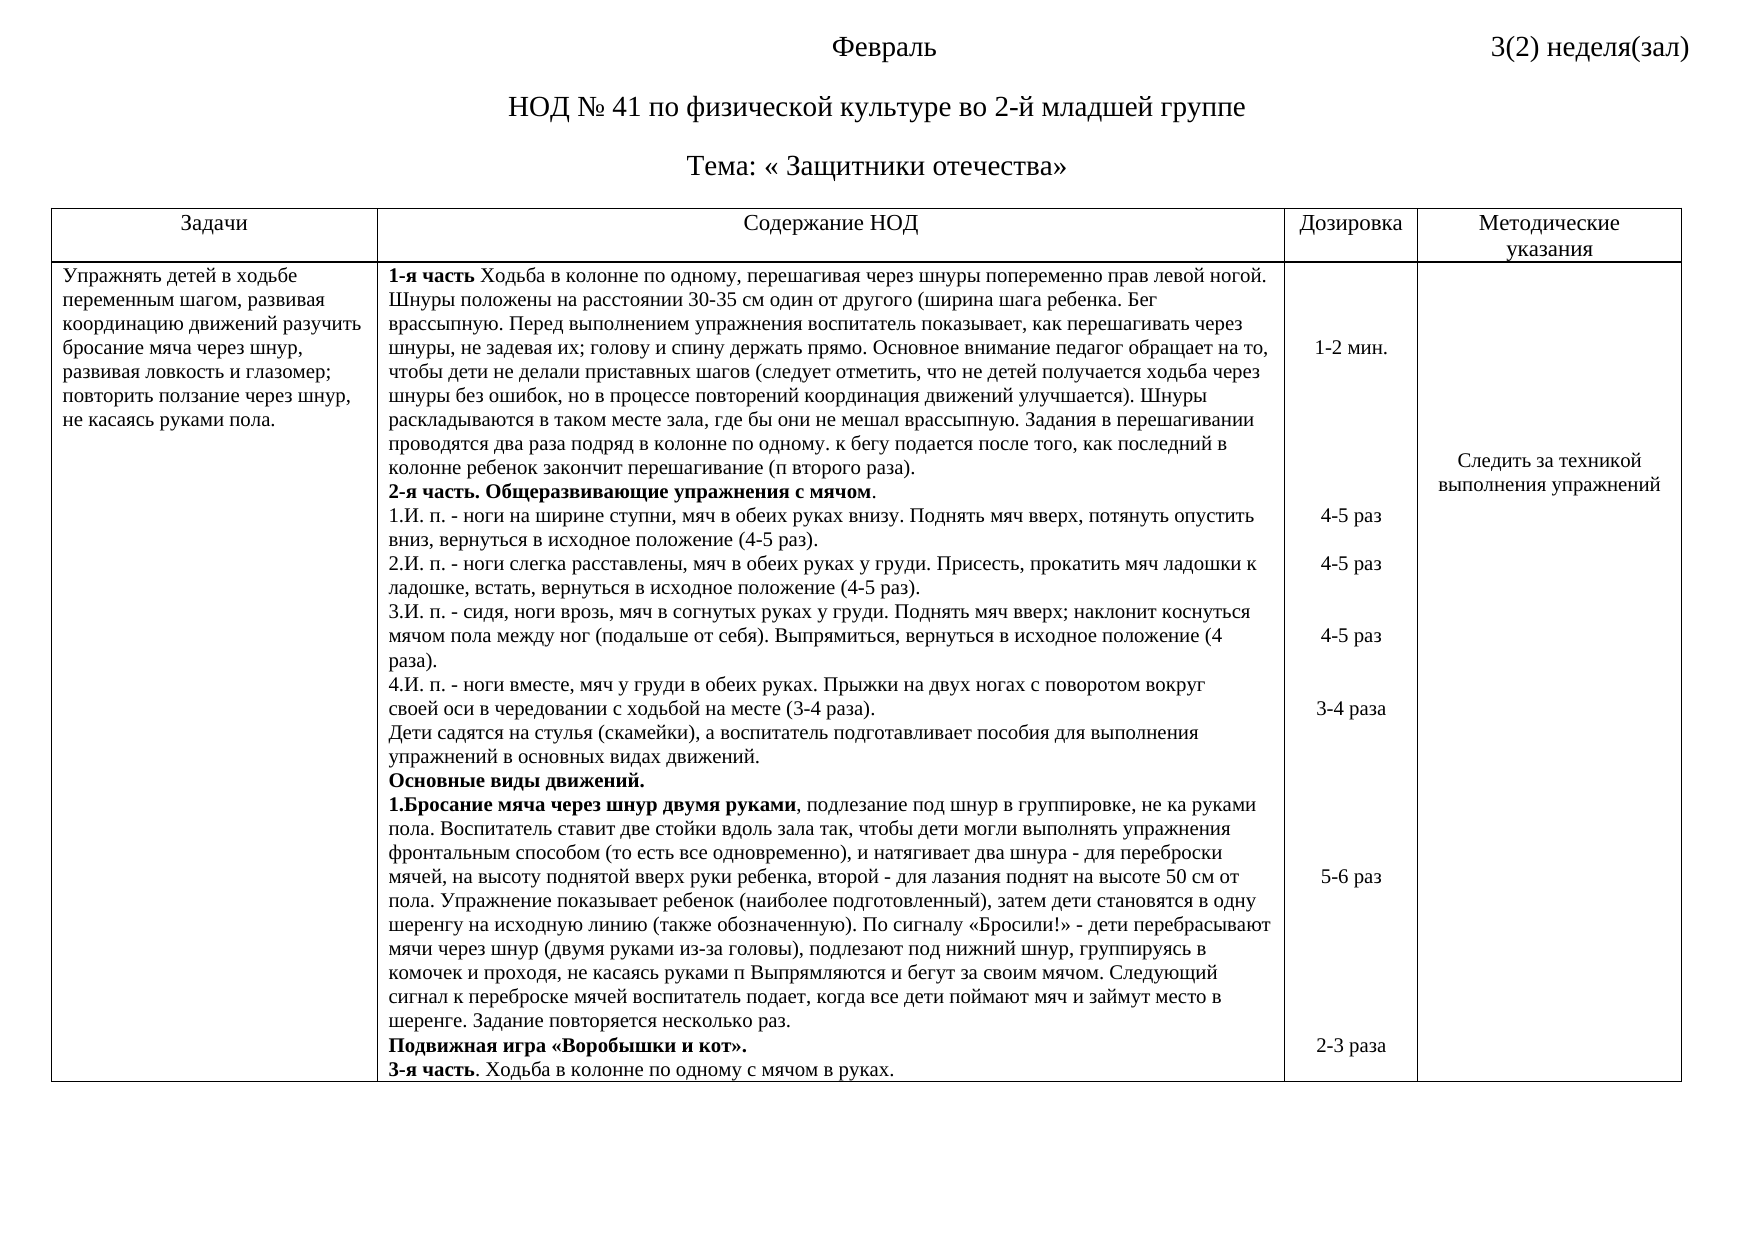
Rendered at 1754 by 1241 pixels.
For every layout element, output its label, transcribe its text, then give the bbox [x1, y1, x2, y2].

table_header Дозировка [1285, 209, 1417, 261]
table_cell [1285, 263, 1417, 1081]
table_cell [1418, 263, 1681, 447]
text Февраль 3(2) неделя(зал) [29, 29, 1724, 63]
table_cell Следить за техникой выполнения упражнений [1418, 447, 1681, 1081]
table_header Методические указания [1418, 209, 1681, 261]
table_header Содержание НОД [378, 209, 1284, 261]
table_header Задачи [52, 209, 377, 261]
text Тема: « Защитники отечества» [29, 148, 1724, 182]
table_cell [378, 263, 1284, 1081]
text НОД № 41 по физической культуре во 2-й младшей группе [29, 89, 1724, 122]
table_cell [52, 263, 377, 1081]
